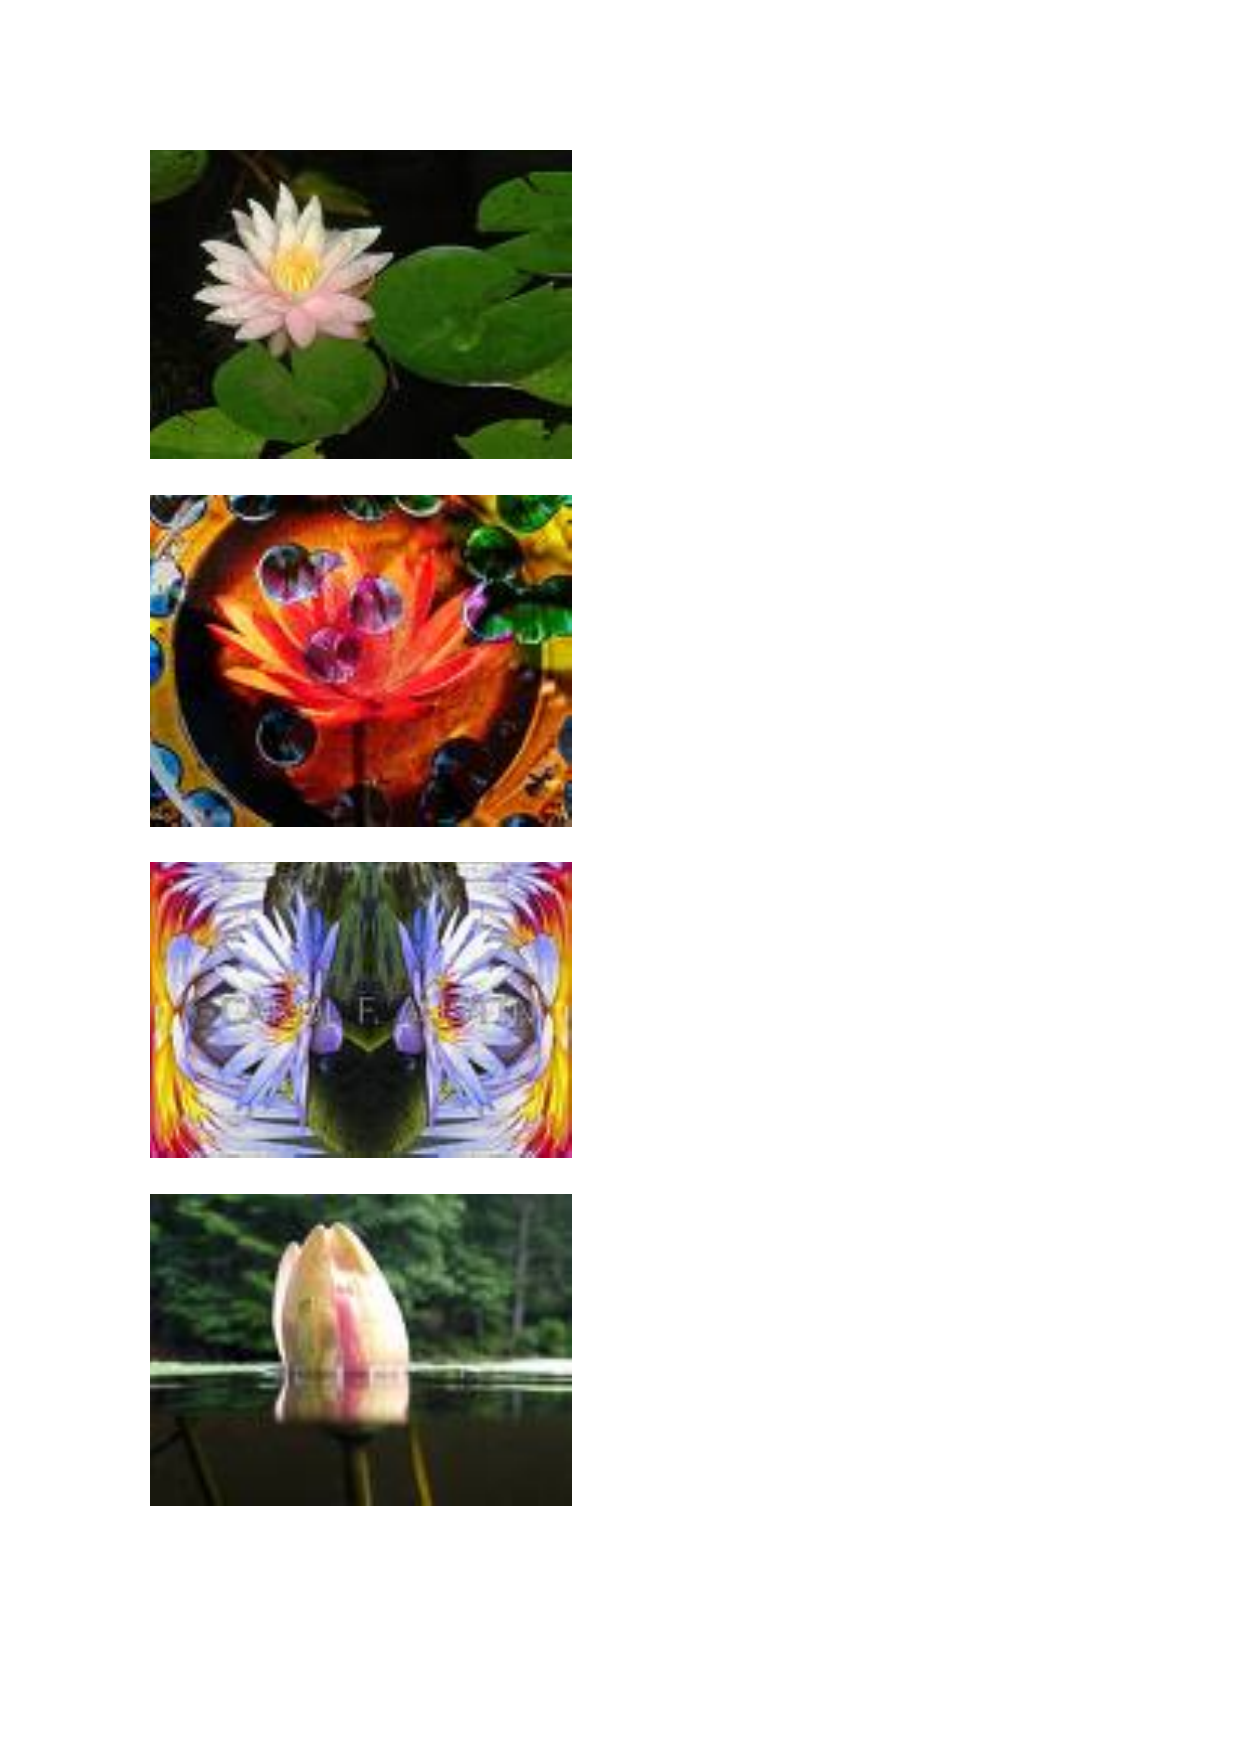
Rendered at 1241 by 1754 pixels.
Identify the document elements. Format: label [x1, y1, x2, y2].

picture [150, 862, 572, 1158]
picture [150, 495, 572, 827]
picture [150, 150, 572, 459]
picture [150, 1194, 572, 1506]
